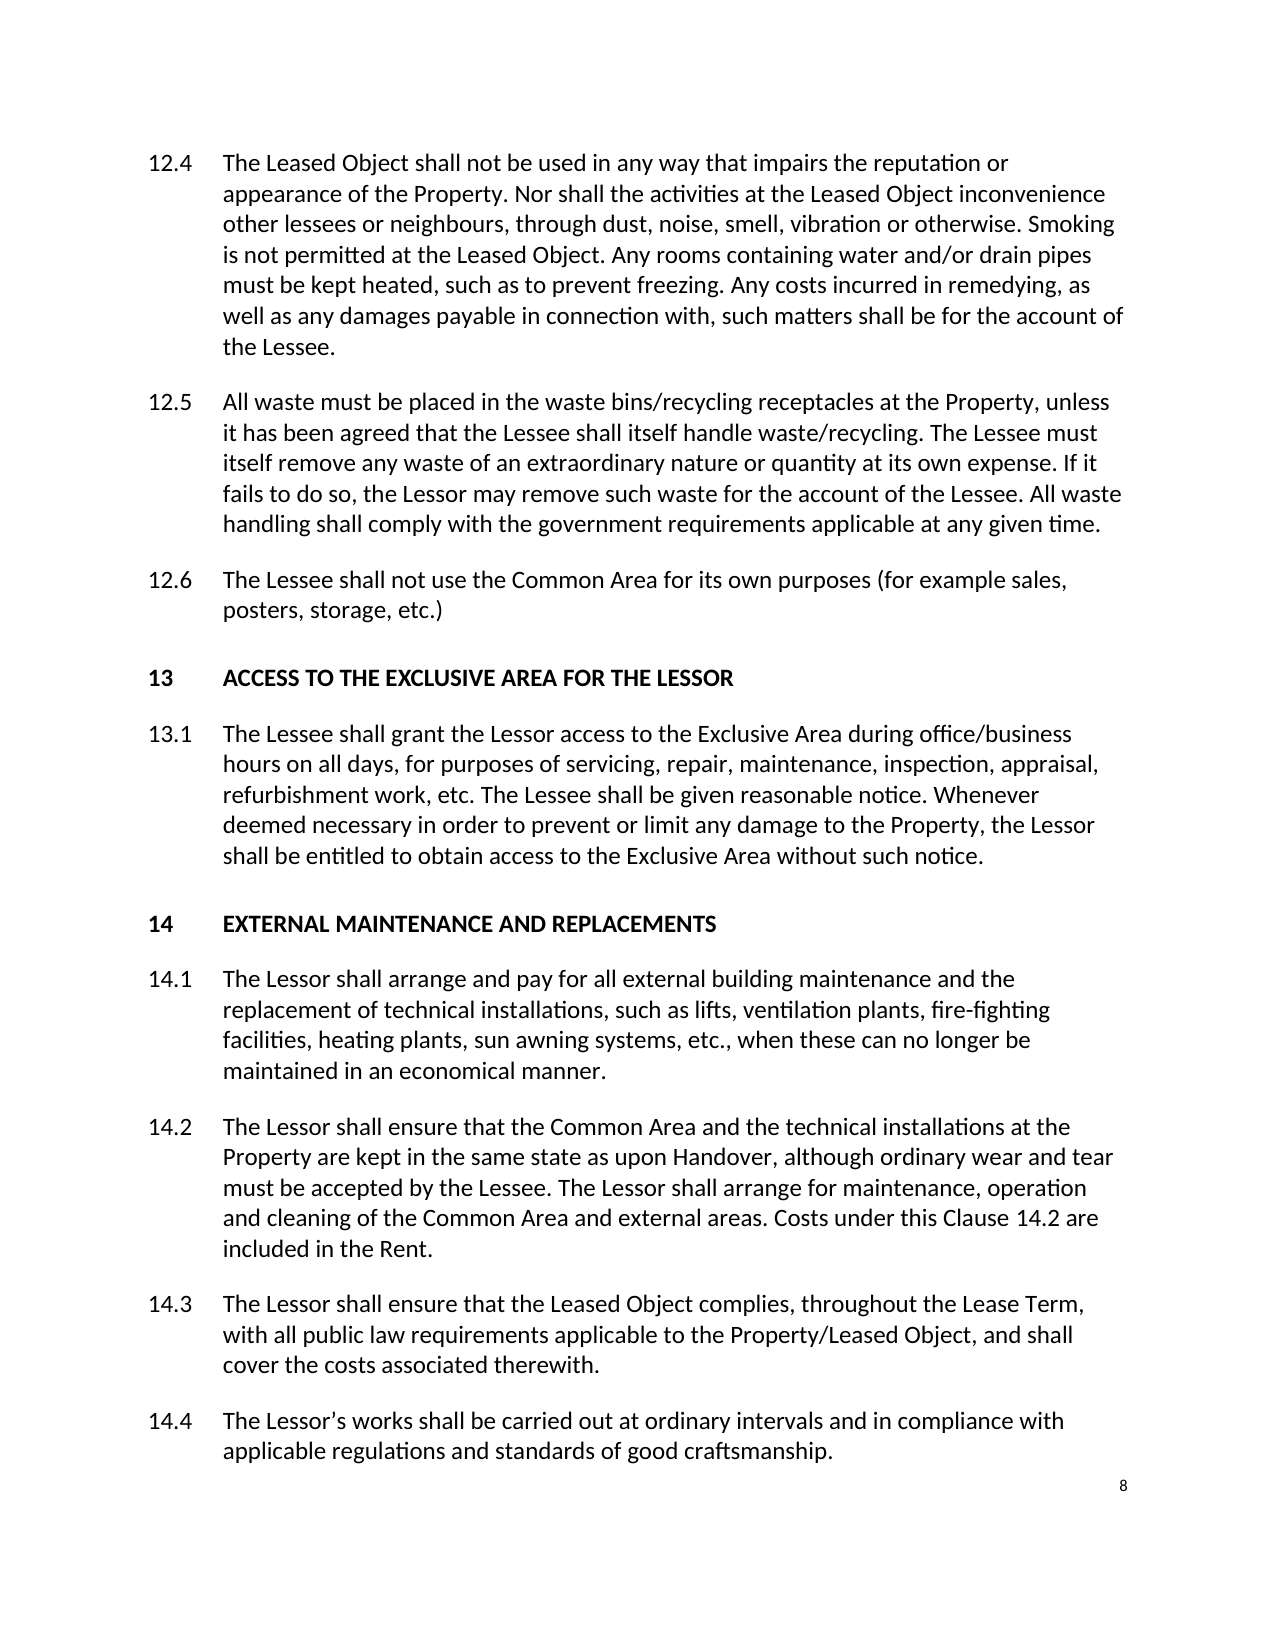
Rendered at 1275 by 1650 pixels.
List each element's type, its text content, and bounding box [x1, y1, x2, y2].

text The Lessor shall ensure that the Common Area and the technical installations at the Property are kept in the same state as upon Handover, although ordinary wear and tear must be accepted by the Lessee. The Lessor shall arrange for maintenance, operation and cleaning of the Common Area and external areas. Costs under this Clause 14.2 are included in the Rent. [148, 1111, 1127, 1263]
text All waste must be placed in the waste bins/recycling receptacles at the Property, unless it has been agreed that the Lessee shall itself handle waste/recycling. The Lessee must itself remove any waste of an extraordinary nature or quantity at its own expense. If it fails to do so, the Lessor may remove such waste for the account of the Lessee. All waste handling shall comply with the government requirements applicable at any given time. [148, 386, 1127, 539]
subtitle ACCESS TO THE EXCLUSIVE AREA FOR THE LESSOR [148, 662, 1127, 693]
text The Lessor shall arrange and pay for all external building maintenance and the replacement of technical installations, such as lifts, ventilation plants, fire-fighting facilities, heating plants, sun awning systems, etc., when these can no longer be maintained in an economical manner. [148, 963, 1127, 1086]
text The Lessor’s works shall be carried out at ordinary intervals and in compliance with applicable regulations and standards of good craftsmanship. [148, 1405, 1127, 1466]
text The Lessee shall grant the Lessor access to the Exclusive Area during office/business hours on all days, for purposes of servicing, repair, maintenance, inspection, appraisal, refurbishment work, etc. The Lessee shall be given reasonable notice. Whenever deemed necessary in order to prevent or limit any damage to the Property, the Lessor shall be entitled to obtain access to the Exclusive Area without such notice. [148, 718, 1127, 871]
text The Leased Object shall not be used in any way that impairs the reputation or appearance of the Property. Nor shall the activities at the Leased Object inconvenience other lessees or neighbours, through dust, noise, smell, vibration or otherwise. Smoking is not permitted at the Leased Object. Any rooms containing water and/or drain pipes must be kept heated, such as to prevent freezing. Any costs incurred in remedying, as well as any damages payable in connection with, such matters shall be for the account of the Lessee. [148, 148, 1127, 361]
subtitle EXTERNAL MAINTENANCE AND REPLACEMENTS [148, 908, 1127, 938]
text The Lessor shall ensure that the Leased Object complies, throughout the Lease Term, with all public law requirements applicable to the Property/Leased Object, and shall cover the costs associated therewith. [148, 1288, 1127, 1380]
text The Lessee shall not use the Common Area for its own purposes (for example sales, posters, storage, etc.) [148, 564, 1127, 625]
